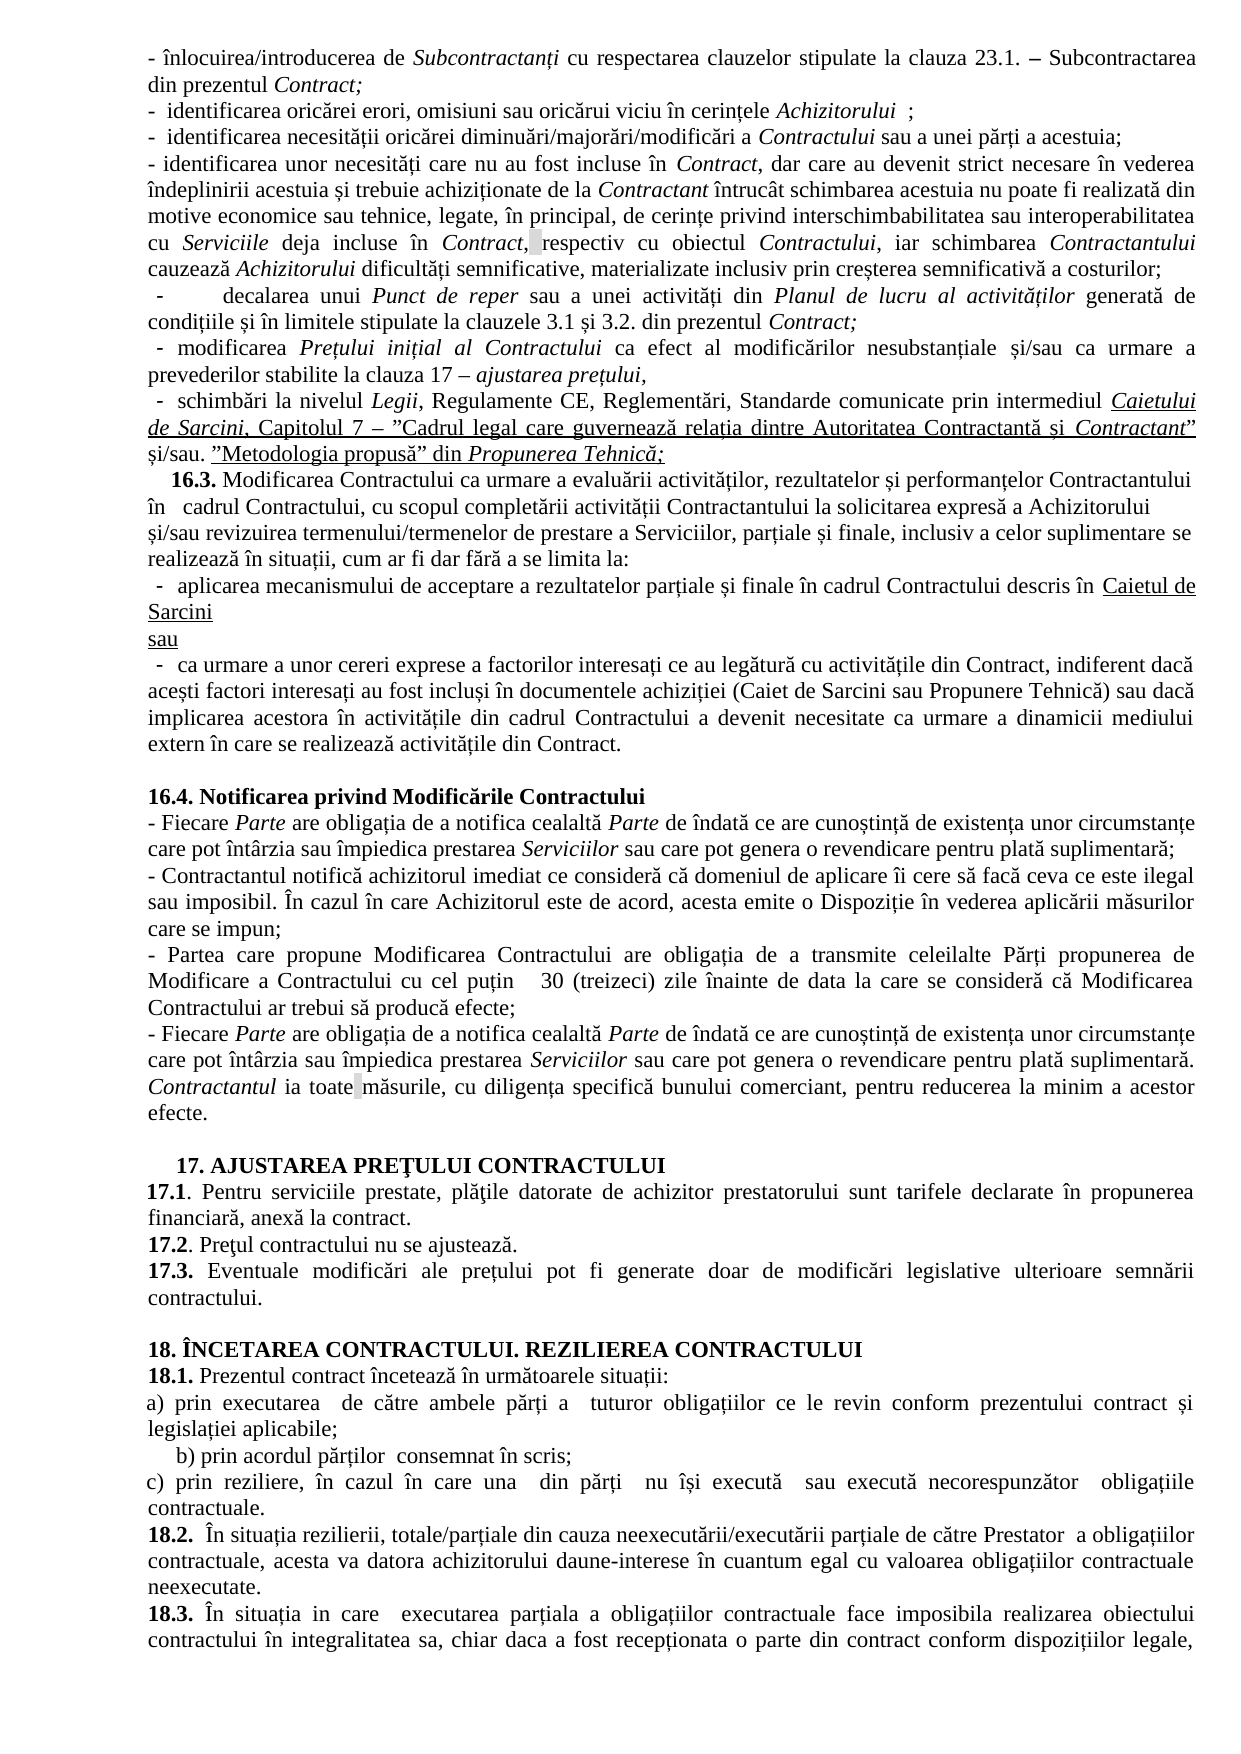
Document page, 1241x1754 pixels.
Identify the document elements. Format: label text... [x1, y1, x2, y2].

text a) prin executarea de către ambele părți a tuturor obligațiilor ce le revin conform prezentului contract și legislației aplicabile; [146, 1389, 1196, 1442]
text - Fiecare Parte are obligația de a notifica cealaltă Parte de îndată ce are cunoștință de existența unor circumstanțe care pot întârzia sau împiedica prestarea Serviciilor sau care pot genera o revendicare pentru plată suplimentară; [148, 809, 1196, 862]
text - identificarea unor necesități care nu au fost incluse în Contract, dar care au devenit strict necesare în vederea îndeplinirii acestuia și trebuie achiziționate de la Contractant întrucât schimbarea acestuia nu poate fi realizată din motive economice sau tehnice, legate, în principal, de cerințe privind interschimbabilitatea sau interoperabilitatea cu Serviciile deja incluse în Contract, respectiv cu obiectul Contractului, iar schimbarea Contractantului cauzează Achizitorului dificultăți semnificative, materializate inclusiv prin creșterea semnificativă a costurilor; [148, 150, 1196, 282]
text - identificarea oricărei erori, omisiuni sau oricărui viciu în cerințele Achizitorului ; [148, 97, 1196, 123]
text - Contractantul notifică achizitorul imediat ce consideră că domeniul de aplicare îi cere să facă ceva ce este ilegal sau imposibil. În cazul în care Achizitorul este de acord, acesta emite o Dispoziție în vederea aplicării măsurilor care se impun; [148, 862, 1196, 941]
text 17.3. Eventuale modificări ale prețului pot fi generate doar de modificări legislative ulterioare semnării contractului. [148, 1257, 1196, 1310]
text - Partea care propune Modificarea Contractului are obligația de a transmite celeilalte Părți propunerea de Modificare a Contractului cu cel puțin 30 (treizeci) zile înainte de data la care se consideră că Modificarea Contractului ar trebui să producă efecte; [148, 941, 1196, 1020]
list modificarea Prețului inițial al Contractului ca efect al modificărilor nesubstanțiale și/sau ca urmare a prevederilor stabilite la clauza 17 – ajustarea prețului, [148, 334, 1196, 387]
text 18.1. Prezentul contract încetează în următoarele situații: [148, 1363, 1196, 1389]
text 16.4. Notificarea privind Modificările Contractului [148, 783, 1196, 809]
text 17.2. Preţul contractului nu se ajustează. [148, 1231, 1196, 1257]
text 16.3. Modificarea Contractului ca urmare a evaluării activităților, rezultatelor și performanțelor Contractantului în cadrul Contractului, cu scopul completării activității Contractantului la solicitarea expresă a Achizitorului și/sau revizuirea termenului/termenelor de prestare a Serviciilor, parțiale și finale, inclusiv a celor suplimentare se realizează în situații, cum ar fi dar fără a se limita la: [148, 466, 1196, 572]
text c) prin reziliere, în cazul în care una din părți nu își execută sau execută necorespunzător obligațiile contractuale. [146, 1468, 1196, 1521]
text - identificarea necesității oricărei diminuări/majorări/modificări a Contractului sau a unei părți a acestuia; [148, 123, 1196, 150]
list decalarea unui Punct de reper sau a unei activități din Planul de lucru al activităților generată de condițiile și în limitele stipulate la clauzele 3.1 și 3.2. din prezentul Contract; [148, 282, 1196, 334]
text 18. ÎNCETAREA CONTRACTULUI. REZILIEREA CONTRACTULUI [148, 1336, 1196, 1363]
list schimbări la nivelul Legii, Regulamente CE, Reglementări, Standarde comunicate prin intermediul Caietului de Sarcini, Capitolul 7 – ”Cadrul legal care guvernează relația dintre Autoritatea Contractantă și Contractant” și/sau. ”Metodologia propusă” din Propunerea Tehnică; [148, 438, 1196, 466]
text 17.1. Pentru serviciile prestate, plăţile datorate de achizitor prestatorului sunt tarifele declarate în propunerea financiară, anexă la contract. [146, 1178, 1196, 1231]
list ca urmare a unor cereri exprese a factorilor interesați ce au legătură cu activitățile din Contract, indiferent dacă acești factori interesați au fost incluși în documentele achiziției (Caiet de Sarcini sau Propunere Tehnică) sau dacă implicarea acestora în activitățile din cadrul Contractului a devenit necesitate ca urmare a dinamicii mediului extern în care se realizează activitățile din Contract. [148, 651, 1196, 756]
text - Fiecare Parte are obligația de a notifica cealaltă Parte de îndată ce are cunoștință de existența unor circumstanțe care pot întârzia sau împiedica prestarea Serviciilor sau care pot genera o revendicare pentru plată suplimentară. Contractantul ia toate măsurile, cu diligența specifică bunului comerciant, pentru reducerea la minim a acestor efecte. [148, 1020, 1196, 1125]
list aplicarea mecanismului de acceptare a rezultatelor parțiale și finale în cadrul Contractului descris în Caietul de Sarcini [148, 572, 1196, 624]
text sau [148, 624, 1196, 651]
text b) prin acordul părților consemnat în scris; [148, 1442, 1196, 1468]
text 18.2. În situația rezilierii, totale/parțiale din cauza neexecutării/executării parțiale de către Prestator a obligațiilor contractuale, acesta va datora achizitorului daune-interese în cuantum egal cu valoarea obligațiilor contractuale neexecutate. [148, 1521, 1196, 1600]
text 17. AJUSTAREA PREŢULUI CONTRACTULUI [148, 1152, 1196, 1178]
text - înlocuirea/introducerea de Subcontractanți cu respectarea clauzelor stipulate la clauza 23.1. – Subcontractarea din prezentul Contract; [148, 44, 1196, 97]
list schimbări la nivelul Legii, Regulamente CE, Reglementări, Standarde comunicate prin intermediul Caietului de Sarcini, Capitolul 7 – ”Cadrul legal care guvernează relația dintre Autoritatea Contractantă și Contractant” și/sau. ”Metodologia propusă” din Propunerea Tehnică; [148, 387, 1196, 436]
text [148, 1600, 1196, 1652]
